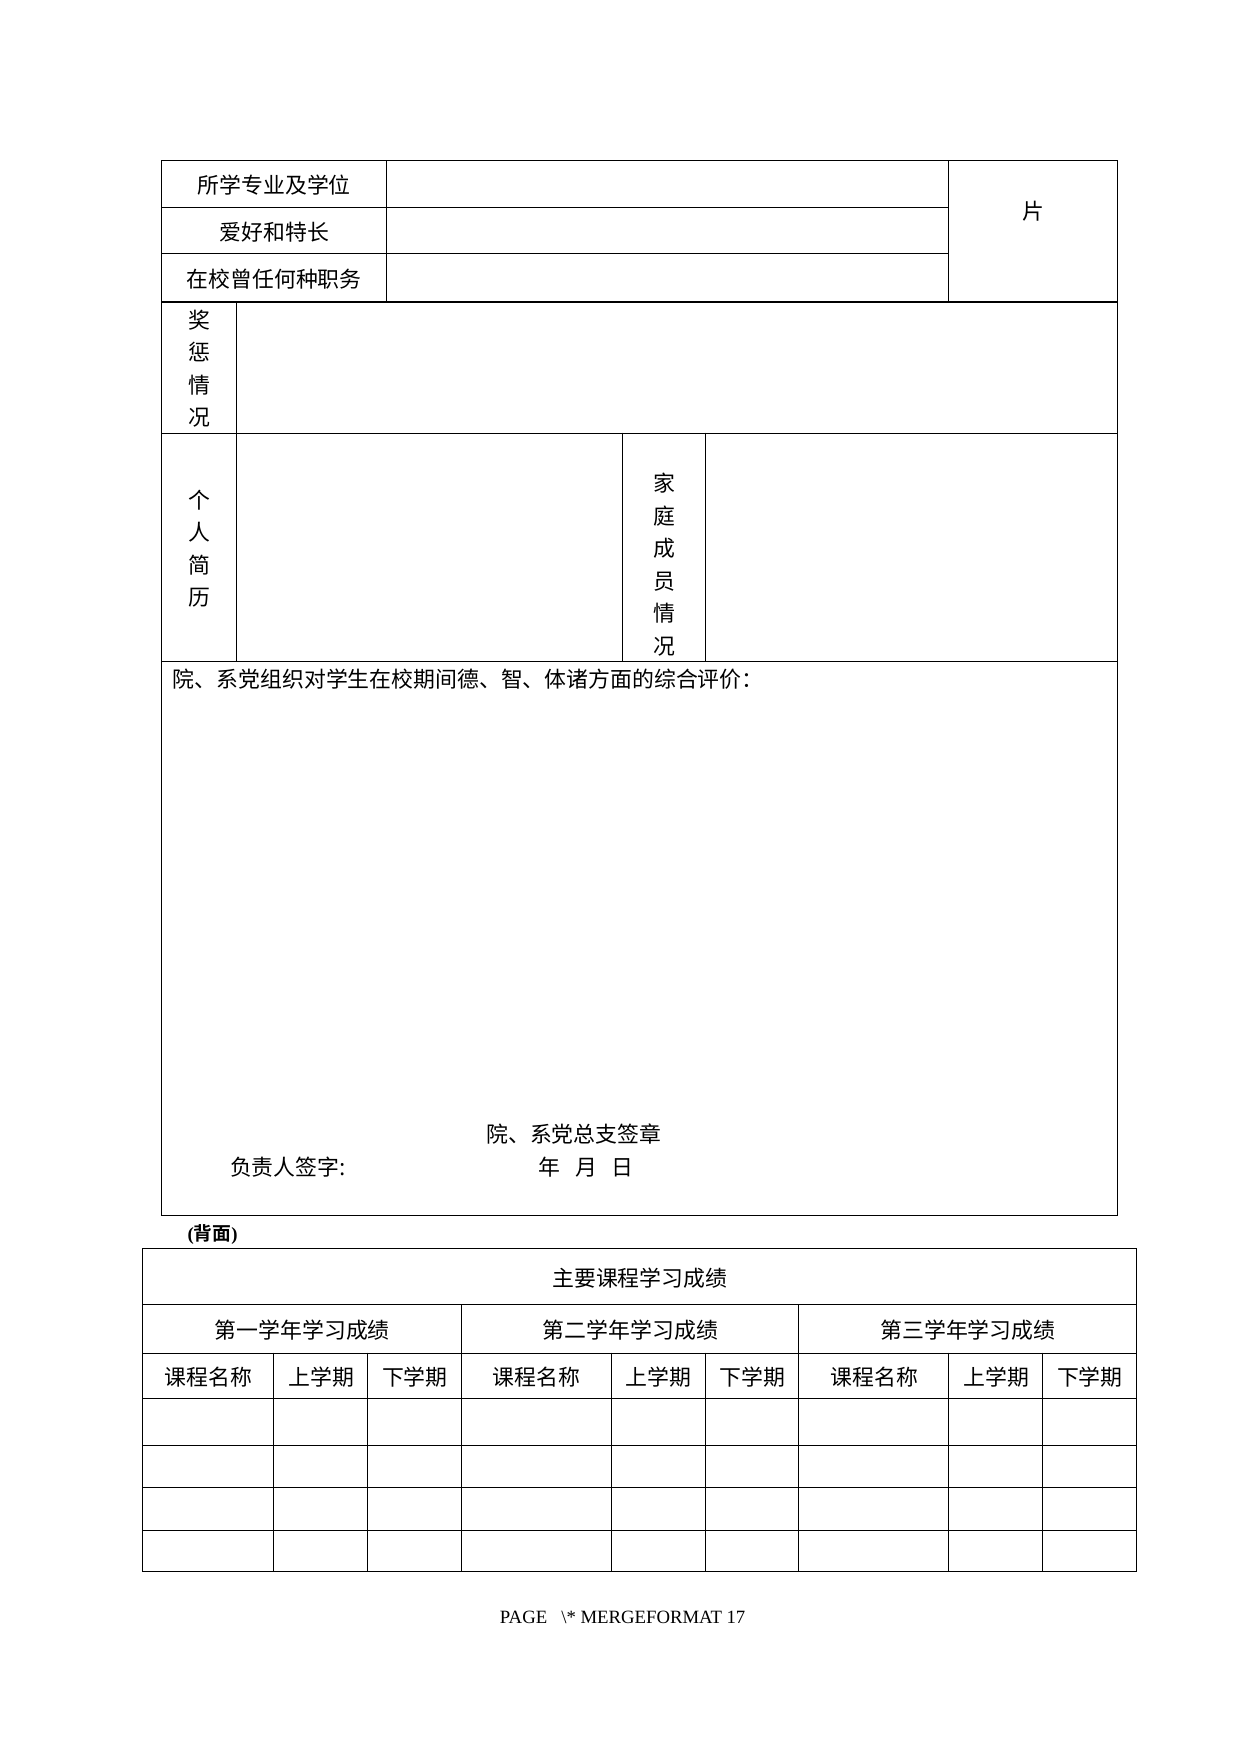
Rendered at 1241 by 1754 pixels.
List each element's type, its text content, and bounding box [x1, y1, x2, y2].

table_cell [949, 1488, 1042, 1530]
table_cell [949, 1446, 1042, 1487]
table_cell 课程名称 [799, 1354, 948, 1398]
table_cell [462, 1488, 611, 1530]
table_cell 第二学年学习成绩 [462, 1305, 798, 1353]
table_cell [368, 1399, 461, 1445]
table_cell 上学期 [612, 1354, 705, 1398]
table_cell [612, 1446, 705, 1487]
table_cell [387, 161, 948, 207]
table_cell [387, 208, 948, 253]
table_cell [143, 1531, 273, 1571]
table_cell [706, 1399, 798, 1445]
table_cell [143, 1446, 273, 1487]
table_cell [706, 1446, 798, 1487]
table_cell [1043, 1446, 1136, 1487]
table_cell 奖 惩 情 况 [162, 303, 236, 432]
table_cell [387, 254, 948, 301]
table_cell [799, 1531, 948, 1571]
text (背面) [187, 1216, 1053, 1248]
table_cell [1043, 1488, 1136, 1530]
table_header 主要课程学习成绩 [143, 1249, 1136, 1304]
table_cell [949, 1531, 1042, 1571]
table_cell 上学期 [949, 1354, 1042, 1398]
table_cell 第一学年学习成绩 [143, 1305, 461, 1353]
table_cell [274, 1531, 367, 1571]
table_cell [237, 303, 1117, 432]
table_cell [462, 1446, 611, 1487]
table_cell 上学期 [274, 1354, 367, 1398]
table_cell 下学期 [1043, 1354, 1136, 1398]
table_cell [368, 1531, 461, 1571]
table_cell [462, 1399, 611, 1445]
table_cell [612, 1531, 705, 1571]
table_cell [1043, 1399, 1136, 1445]
table_cell [799, 1446, 948, 1487]
table_cell [799, 1399, 948, 1445]
table_cell 课程名称 [143, 1354, 273, 1398]
table_cell [612, 1399, 705, 1445]
table_cell [143, 1488, 273, 1530]
table_cell [1043, 1531, 1136, 1571]
table_cell 家 庭 成 员 情 况 [623, 434, 705, 661]
table_cell [612, 1488, 705, 1530]
table_cell 下学期 [706, 1354, 798, 1398]
table_cell [237, 434, 622, 661]
table_cell [706, 434, 1117, 661]
table_cell [368, 1446, 461, 1487]
table_cell 爱好和特长 [162, 208, 386, 253]
table_cell [462, 1531, 611, 1571]
table_cell [799, 1488, 948, 1530]
table_cell 院、系党组织对学生在校期间德、智、体诸方面的综合评价： 院、系党总支签章 负责人签字: 年 月 日 [162, 662, 1117, 1214]
table_cell [706, 1488, 798, 1530]
table_cell 所学专业及学位 [162, 161, 386, 207]
table_cell 课程名称 [462, 1354, 611, 1398]
table_cell [368, 1488, 461, 1530]
table_cell [706, 1531, 798, 1571]
table_cell [274, 1446, 367, 1487]
table_cell [143, 1399, 273, 1445]
table_cell [274, 1399, 367, 1445]
table_cell 下学期 [368, 1354, 461, 1398]
table_cell 在校曾任何种职务 [162, 254, 386, 301]
table_cell [274, 1488, 367, 1530]
table_cell [949, 1399, 1042, 1445]
table_cell 个 人 简 历 [162, 434, 236, 661]
table_cell 第三学年学习成绩 [799, 1305, 1136, 1353]
